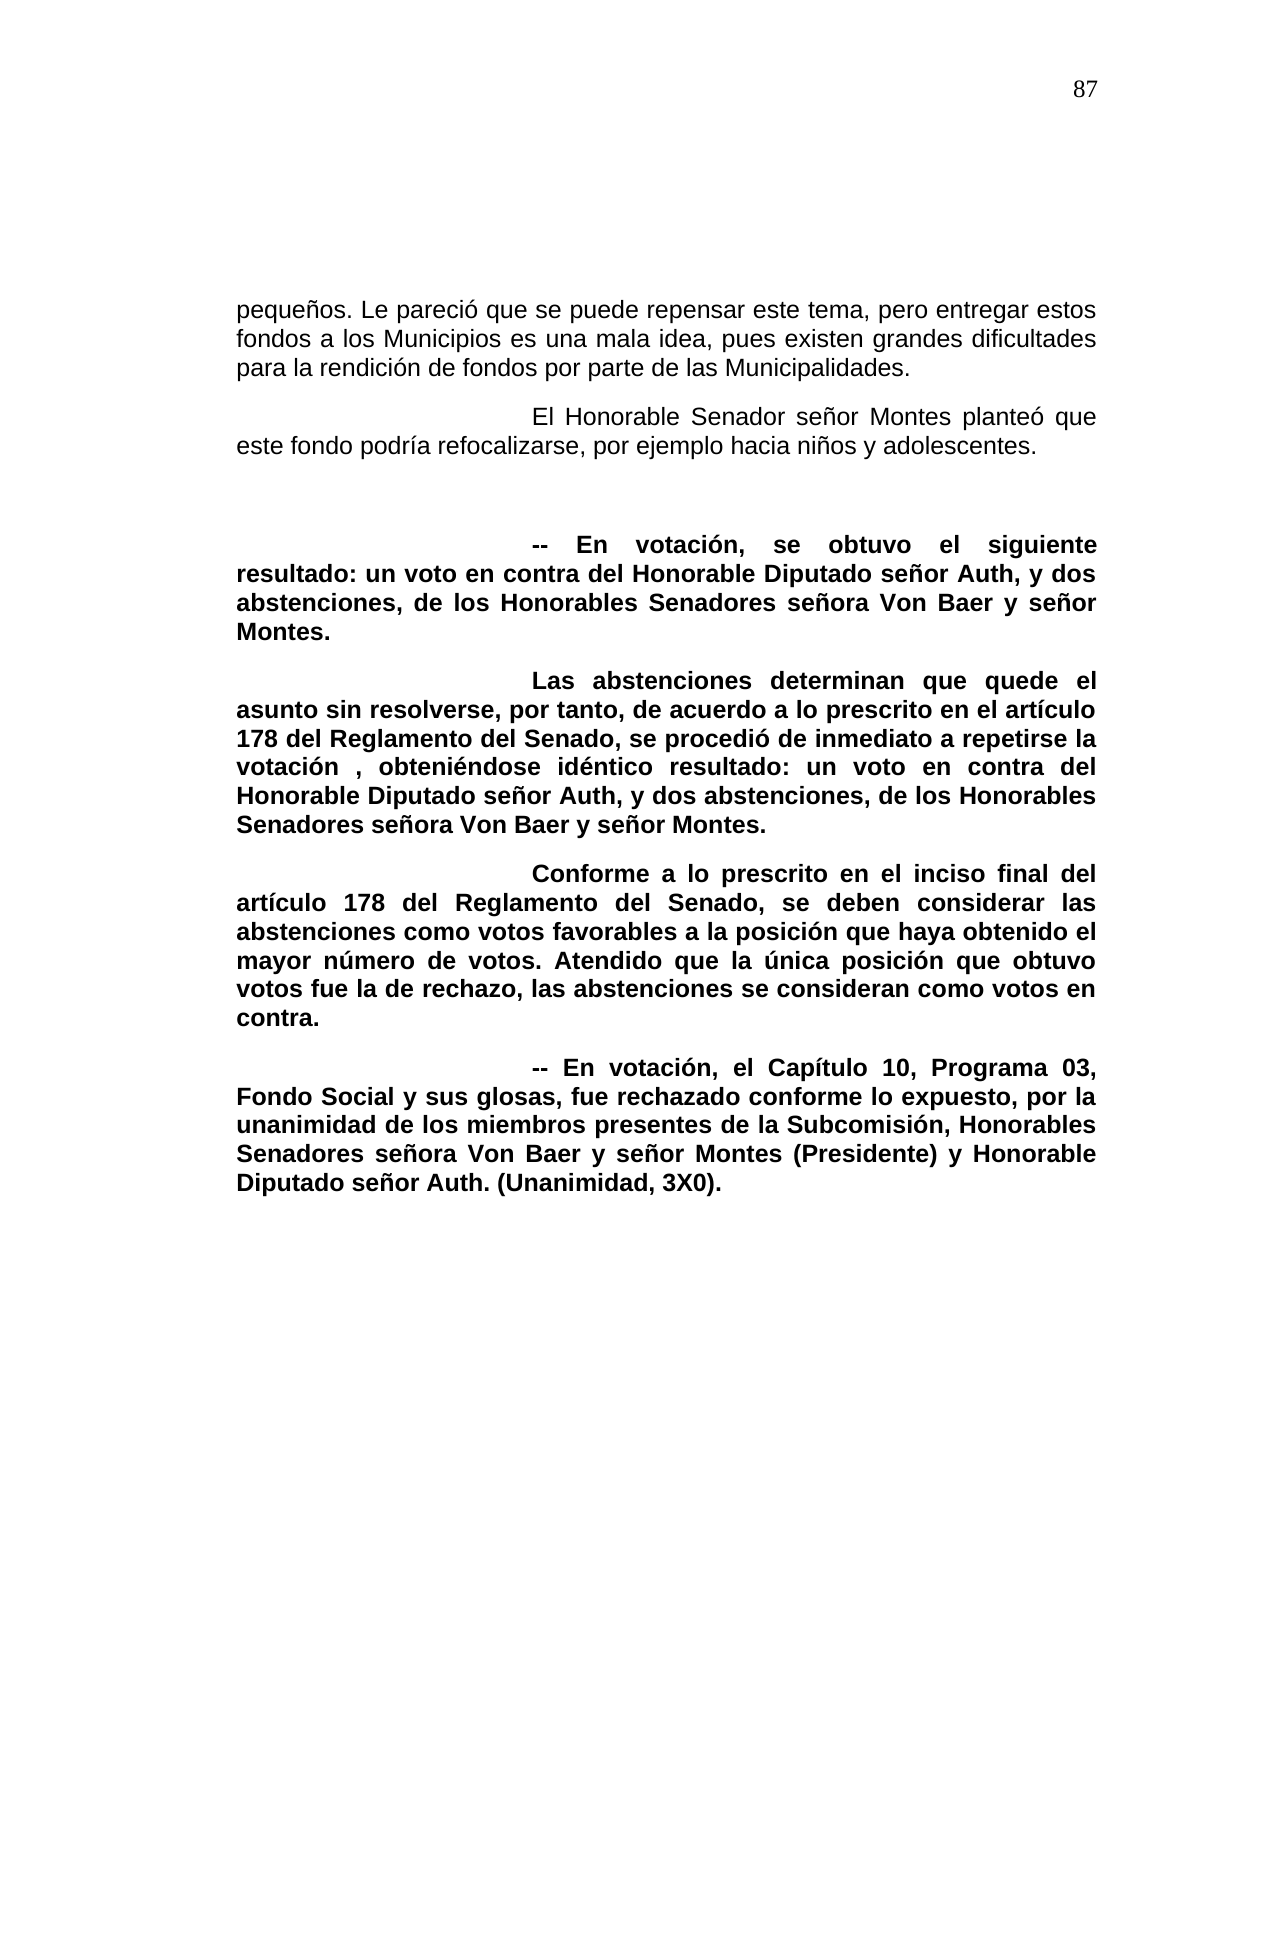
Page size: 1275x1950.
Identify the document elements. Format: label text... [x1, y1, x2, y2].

text -- En votación, el Capítulo 10, Programa 03, Fondo Social y sus glosas, fue rechazado conforme lo expuesto, por la unanimidad de los miembros presentes de la Subcomisión, Honorables Senadores señora Von Baer y señor Montes (Presidente) y Honorable Diputado señor Auth. (Unanimidad, 3X0). [236, 1053, 1098, 1197]
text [236, 295, 1098, 382]
text El Honorable Senador señor Montes planteó que este fondo podría refocalizarse, por ejemplo hacia niños y adolescentes. [236, 402, 1098, 460]
text -- En votación, se obtuvo el siguiente resultado: un voto en contra del Honorable Diputado señor Auth, y dos abstenciones, de los Honorables Senadores señora Von Baer y señor Montes. [236, 530, 1098, 645]
text Conforme a lo prescrito en el inciso final del artículo 178 del Reglamento del Senado, se deben considerar las abstenciones como votos favorables a la posición que haya obtenido el mayor número de votos. Atendido que la única posición que obtuvo votos fue la de rechazo, las abstenciones se consideran como votos en contra. [236, 859, 1098, 1032]
text Las abstenciones determinan que quede el asunto sin resolverse, por tanto, de acuerdo a lo prescrito en el artículo 178 del Reglamento del Senado, se procedió de inmediato a repetirse la votación , obteniéndose idéntico resultado: un voto en contra del Honorable Diputado señor Auth, y dos abstenciones, de los Honorables Senadores señora Von Baer y señor Montes. [236, 666, 1098, 839]
